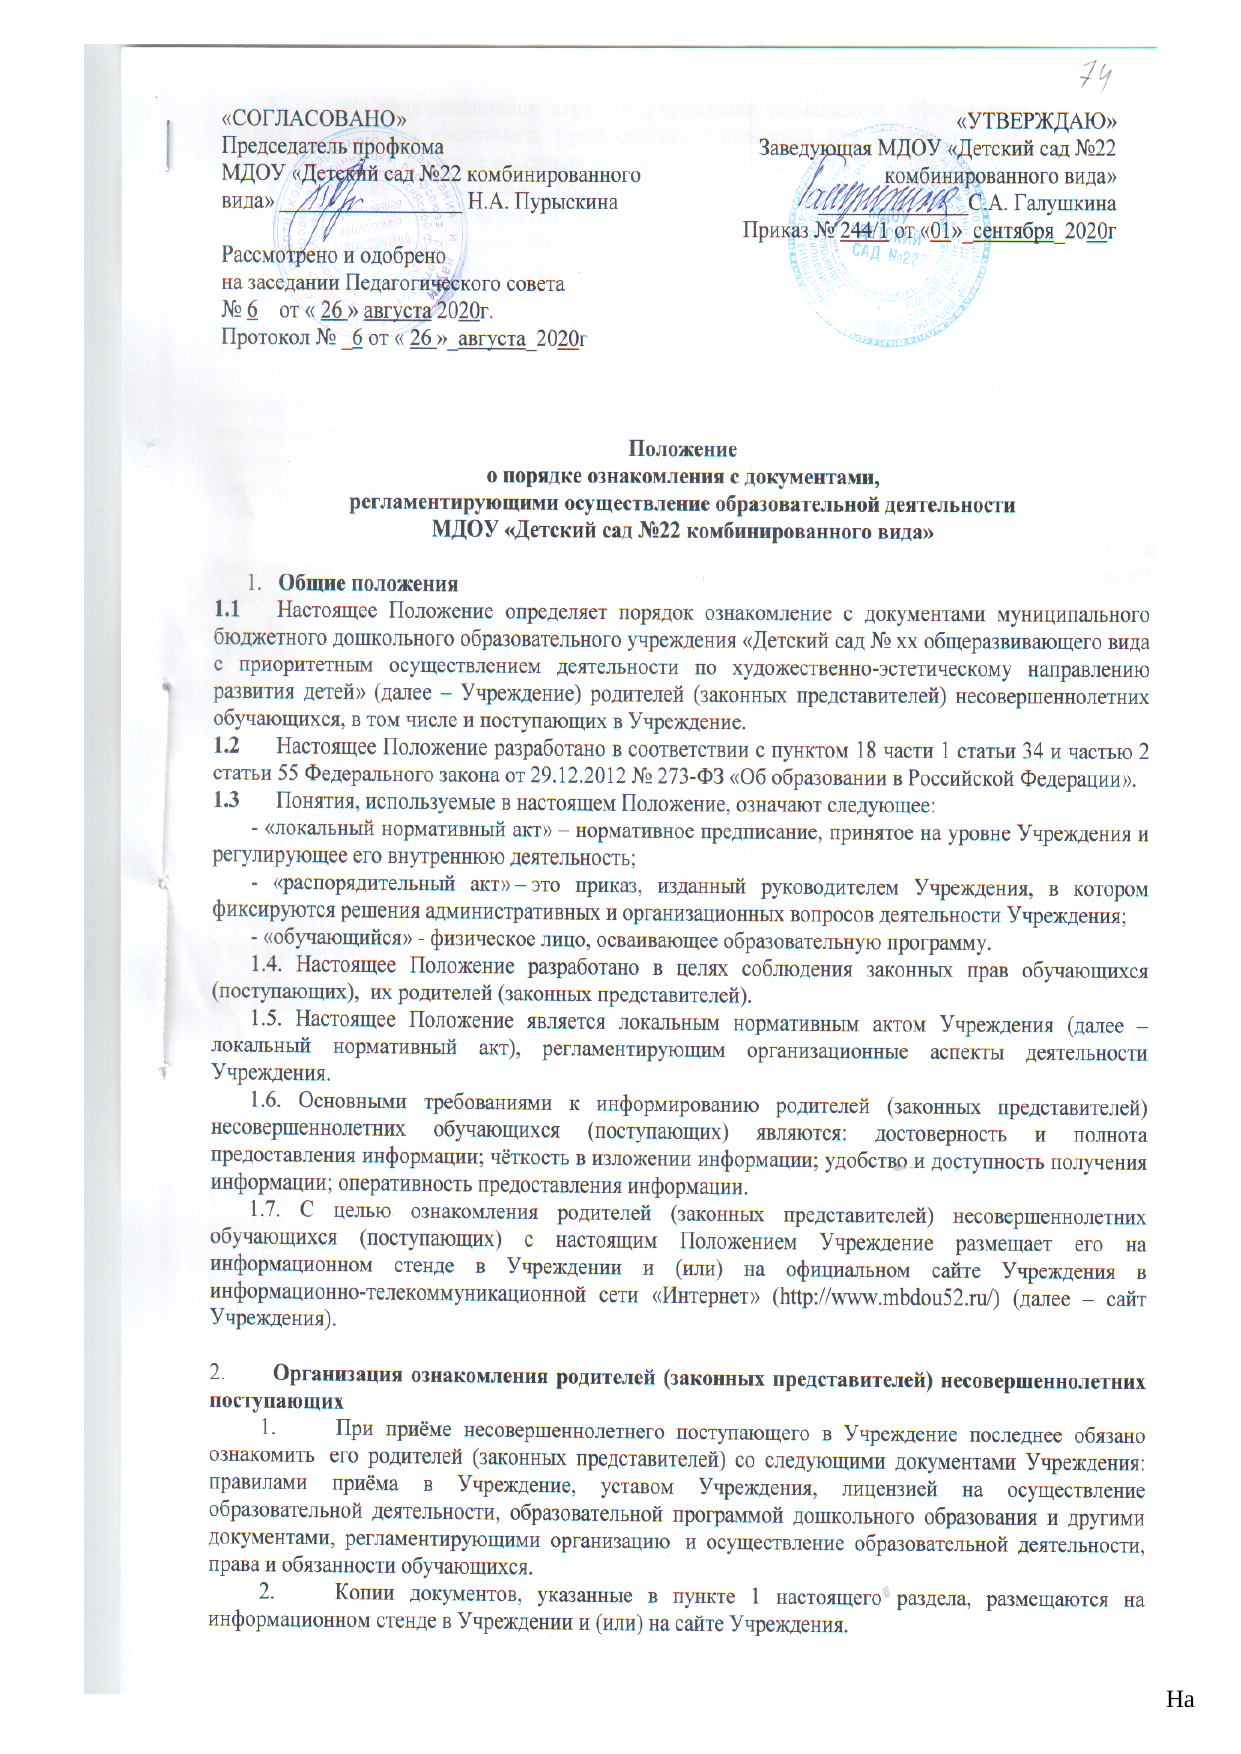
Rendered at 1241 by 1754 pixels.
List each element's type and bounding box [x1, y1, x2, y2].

list [74, 44, 1196, 1713]
picture [73, 44, 1166, 1708]
